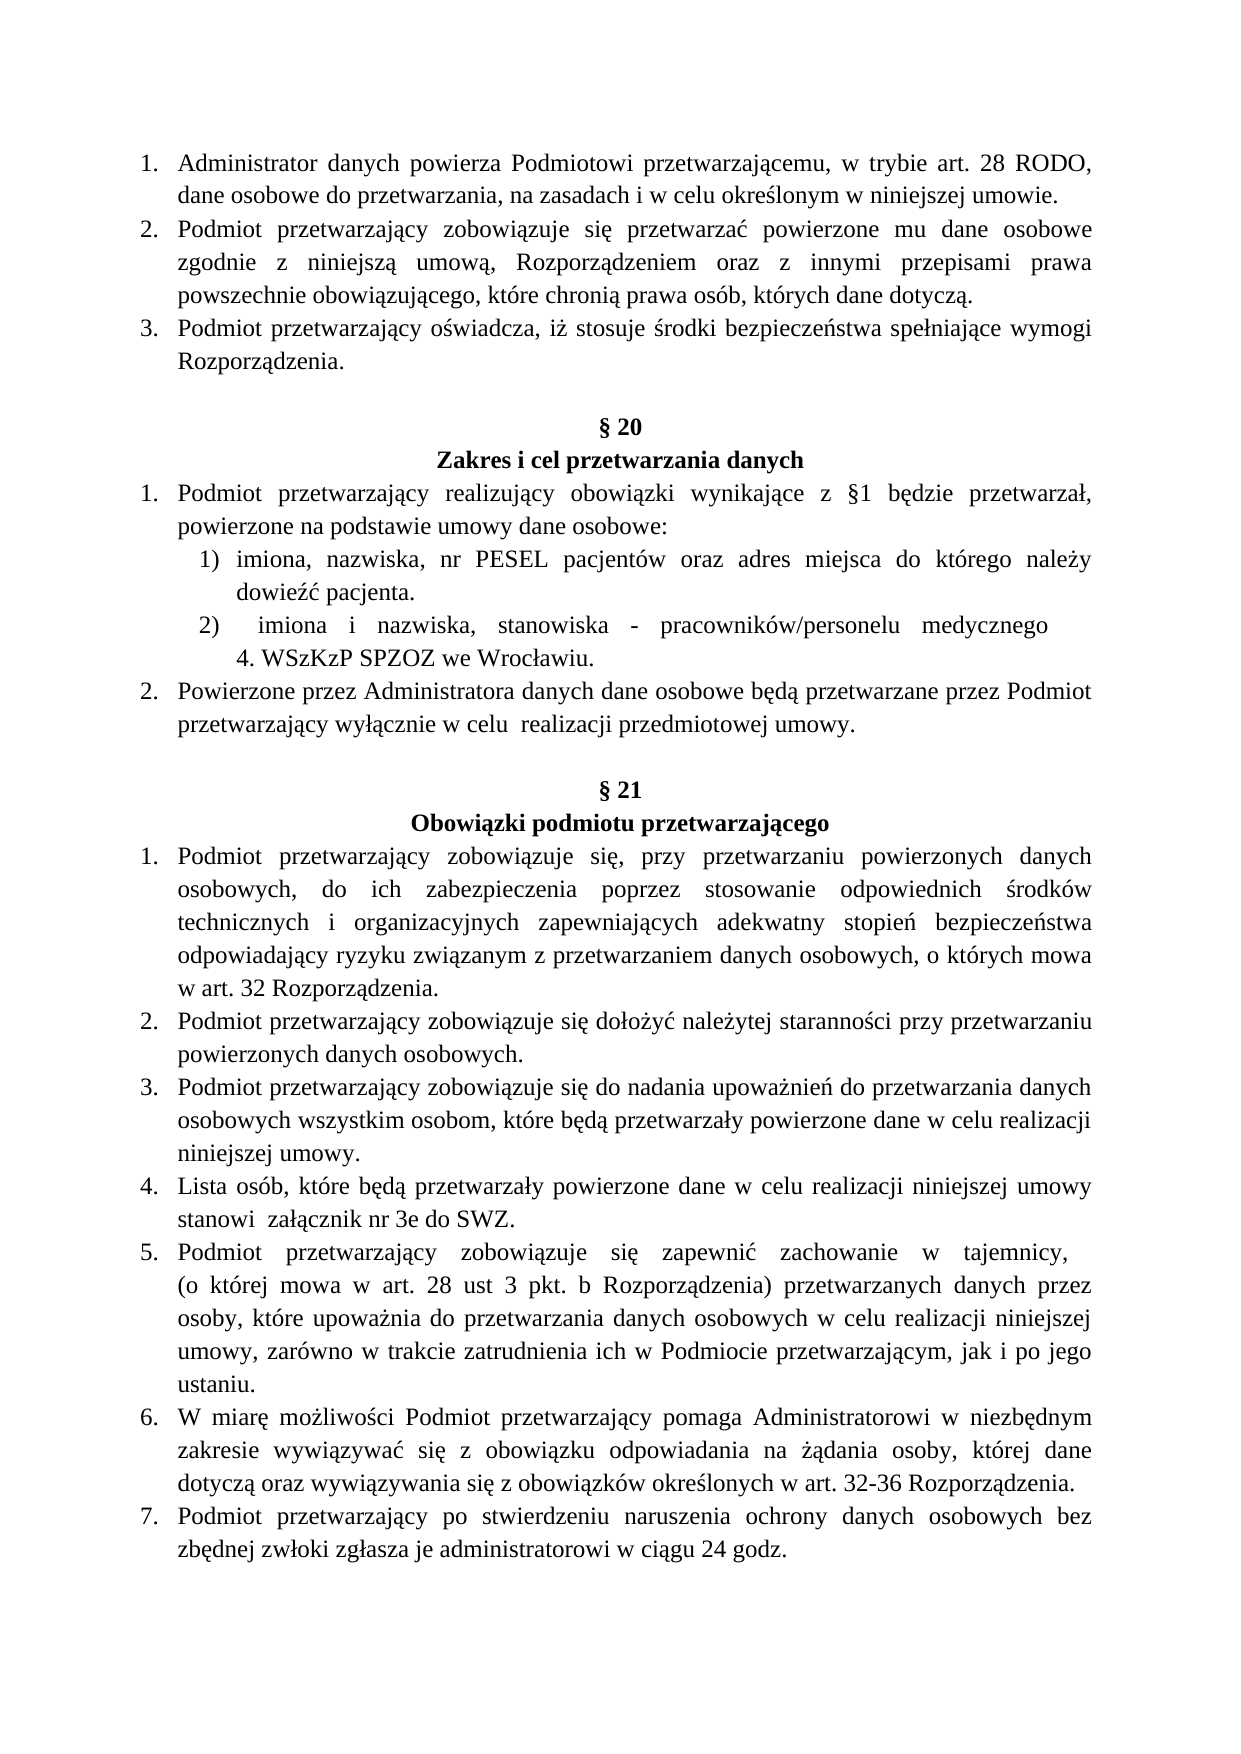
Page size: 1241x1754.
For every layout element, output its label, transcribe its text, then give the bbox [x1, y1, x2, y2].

list imiona i nazwiska, stanowiska - pracowników/personelu medycznego 4. WSzKzP SPZOZ we Wrocławiu. [199, 610, 1093, 672]
text Obowiązki podmiotu przetwarzającego [148, 808, 1093, 837]
list Podmiot przetwarzający po stwierdzeniu naruszenia ochrony danych osobowych bez zbędnej zwłoki zgłasza je administratorowi w ciągu 24 godz. [140, 1501, 1093, 1563]
list Podmiot przetwarzający zobowiązuje się zapewnić zachowanie w tajemnicy, (o której mowa w art. 28 ust 3 pkt. b Rozporządzenia) przetwarzanych danych przez osoby, które upoważnia do przetwarzania danych osobowych w celu realizacji niniejszej umowy, zarówno w trakcie zatrudnienia ich w Podmiocie przetwarzającym, jak i po jego ustaniu. [140, 1237, 1093, 1398]
text Zakres i cel przetwarzania danych [148, 445, 1093, 473]
list imiona, nazwiska, nr PESEL pacjentów oraz adres miejsca do którego należy dowieźć pacjenta. [199, 544, 1093, 606]
text § 21 [148, 775, 1093, 804]
list Administrator danych powierza Podmiotowi przetwarzającemu, w trybie art. 28 RODO, dane osobowe do przetwarzania, na zasadach i w celu określonym w niniejszej umowie. [140, 148, 1093, 209]
text § 20 [148, 412, 1093, 441]
list Lista osób, które będą przetwarzały powierzone dane w celu realizacji niniejszej umowy stanowi załącznik nr 3e do SWZ. [140, 1171, 1093, 1233]
list W miarę możliwości Podmiot przetwarzający pomaga Administratorowi w niezbędnym zakresie wywiązywać się z obowiązku odpowiadania na żądania osoby, której dane dotyczą oraz wywiązywania się z obowiązków określonych w art. 32-36 Rozporządzenia. [140, 1402, 1093, 1497]
list Powierzone przez Administratora danych dane osobowe będą przetwarzane przez Podmiot przetwarzający wyłącznie w celu realizacji przedmiotowej umowy. [140, 676, 1093, 738]
list Podmiot przetwarzający zobowiązuje się do nadania upoważnień do przetwarzania danych osobowych wszystkim osobom, które będą przetwarzały powierzone dane w celu realizacji niniejszej umowy. [140, 1072, 1093, 1167]
list Podmiot przetwarzający realizujący obowiązki wynikające z §1 będzie przetwarzał, powierzone na podstawie umowy dane osobowe: [140, 478, 1093, 539]
list Podmiot przetwarzający zobowiązuje się, przy przetwarzaniu powierzonych danych osobowych, do ich zabezpieczenia poprzez stosowanie odpowiednich środków technicznych i organizacyjnych zapewniających adekwatny stopień bezpieczeństwa odpowiadający ryzyku związanym z przetwarzaniem danych osobowych, o których mowa w art. 32 Rozporządzenia. [140, 841, 1093, 1002]
list Podmiot przetwarzający oświadcza, iż stosuje środki bezpieczeństwa spełniające wymogi Rozporządzenia. [140, 313, 1093, 374]
list Podmiot przetwarzający zobowiązuje się przetwarzać powierzone mu dane osobowe zgodnie z niniejszą umową, Rozporządzeniem oraz z innymi przepisami prawa powszechnie obowiązującego, które chronią prawa osób, których dane dotyczą. [140, 214, 1093, 308]
list Podmiot przetwarzający zobowiązuje się dołożyć należytej staranności przy przetwarzaniu powierzonych danych osobowych. [140, 1006, 1093, 1068]
